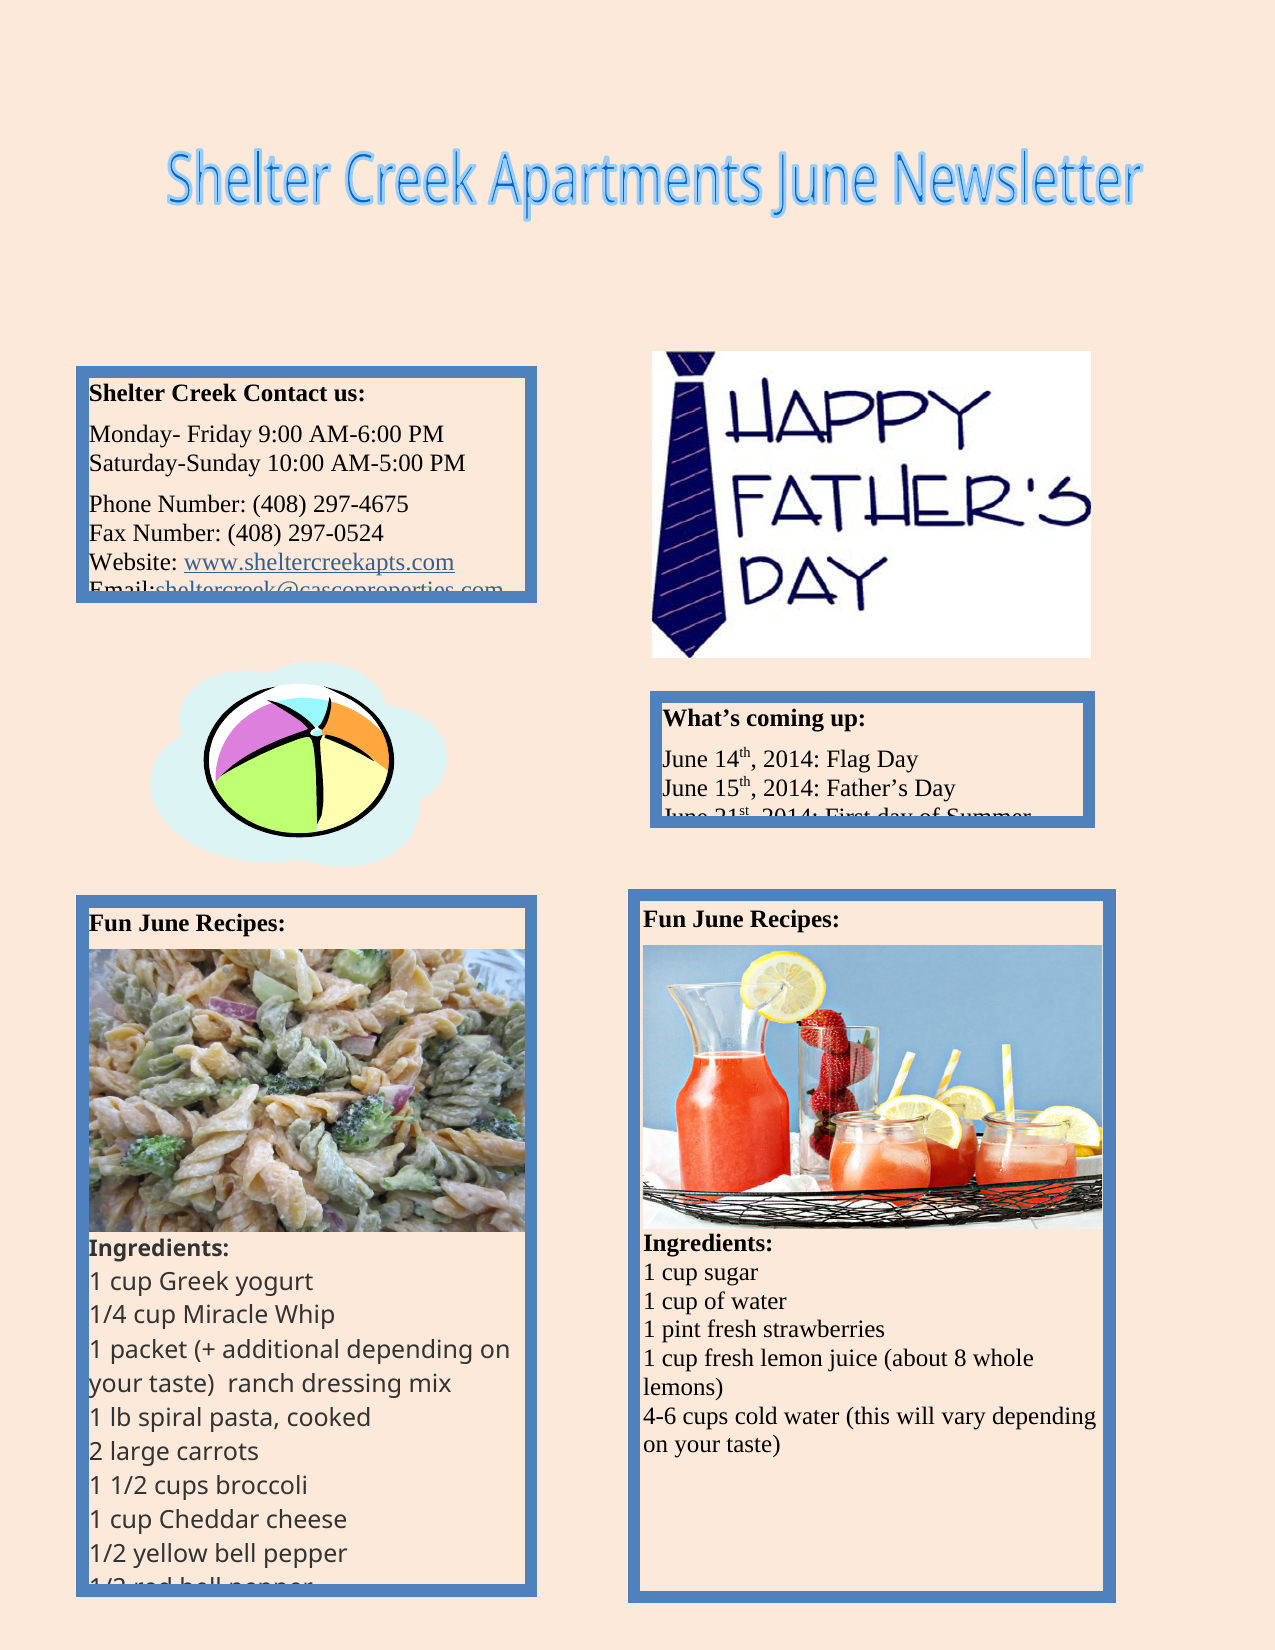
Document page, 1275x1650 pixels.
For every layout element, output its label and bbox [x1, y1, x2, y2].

picture [89, 949, 525, 1232]
picture [642, 945, 1103, 1229]
picture [651, 351, 1091, 658]
